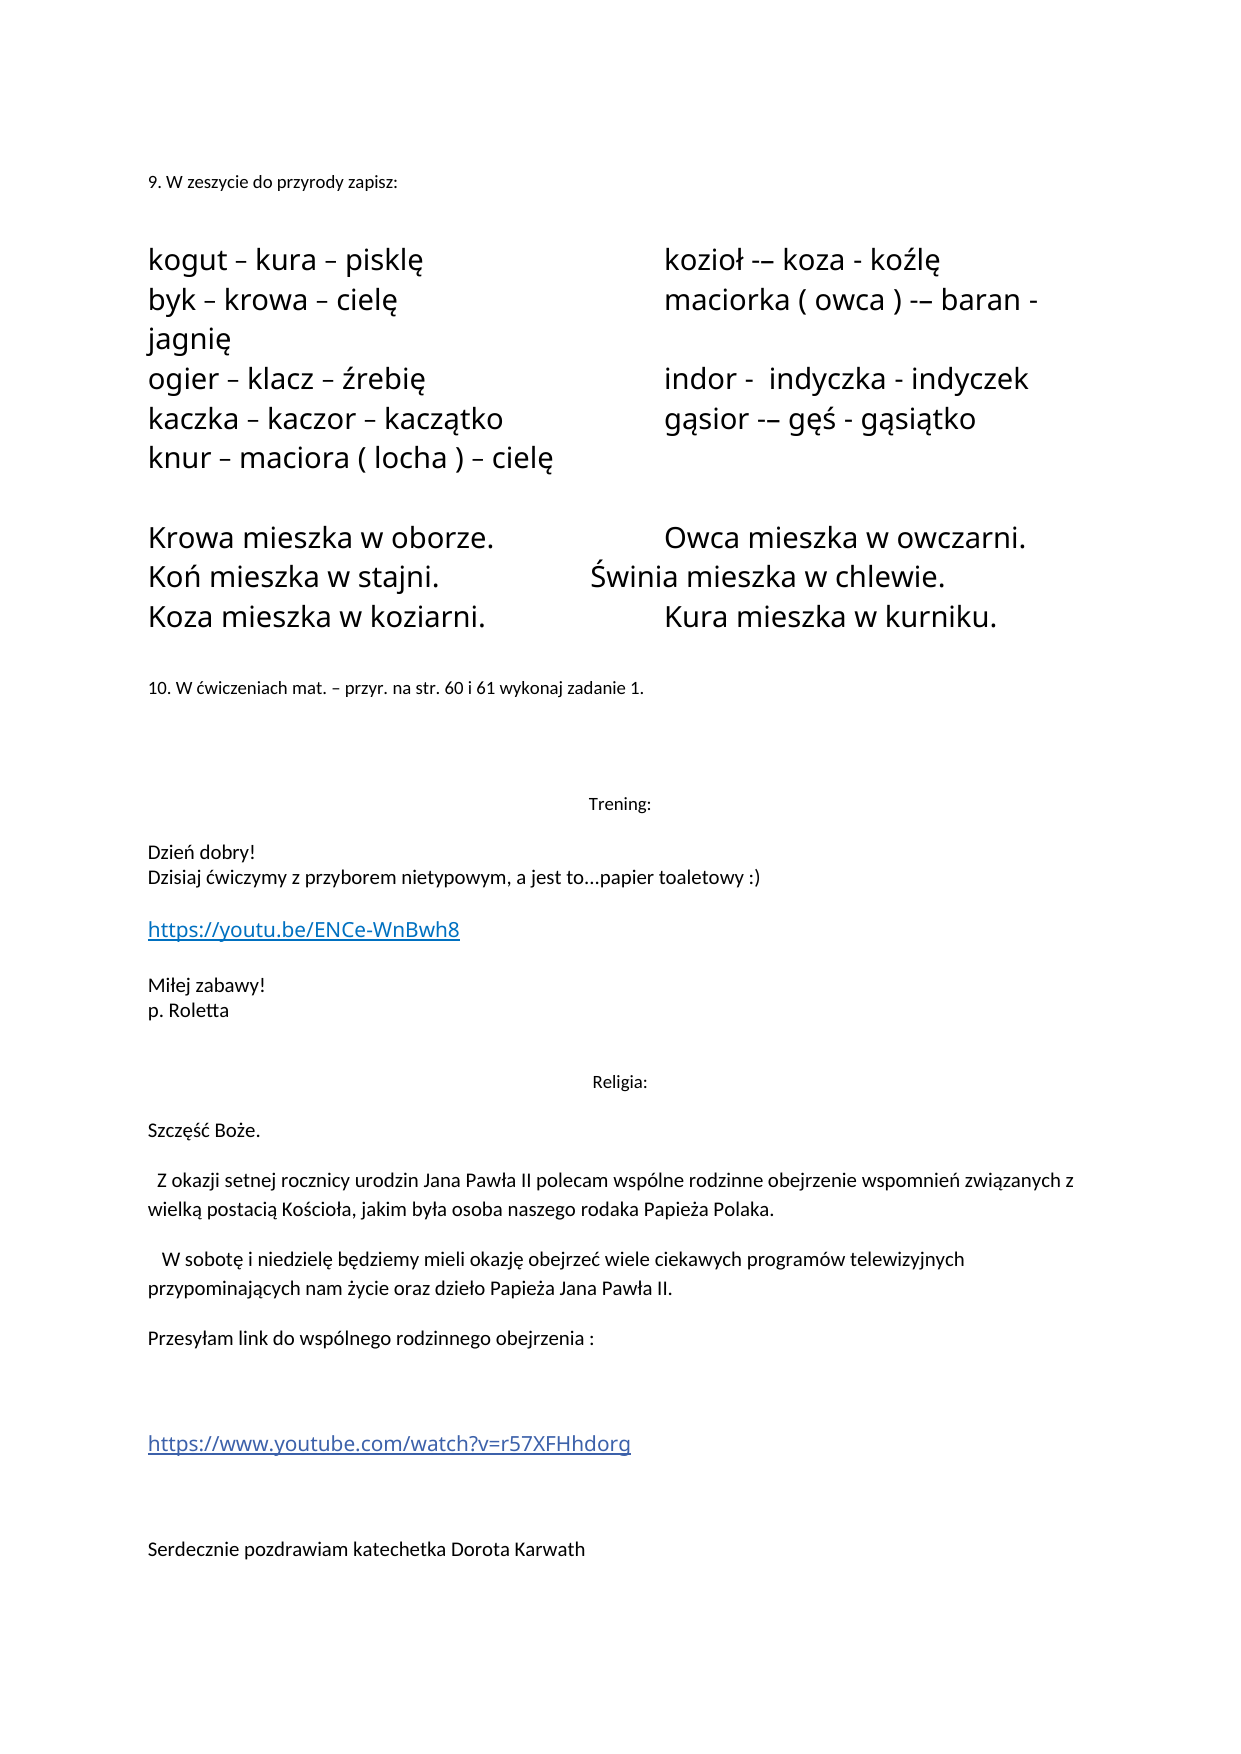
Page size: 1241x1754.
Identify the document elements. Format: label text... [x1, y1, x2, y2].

text ogier – klacz – źrebię indor - indyczka - indyczek [148, 358, 1093, 398]
text Krowa mieszka w oborze. Owca mieszka w owczarni. [148, 517, 1093, 557]
text Serdecznie pozdrawiam katechetka Dorota Karwath [148, 1536, 1093, 1561]
text Trening: [148, 792, 1093, 815]
text Przesyłam link do wspólnego rodzinnego obejrzenia : [148, 1326, 1093, 1351]
text Religia: [148, 1070, 1093, 1093]
text https://youtu.be/ENCe-WnBwh8 [148, 915, 1093, 944]
text byk – krowa – cielę maciorka ( owca ) -– baran - jagnię [148, 279, 1093, 358]
text kaczka – kaczor – kaczątko gąsior -– gęś - gąsiątko [148, 398, 1093, 438]
text https://www.youtube.com/watch?v=r57XFHhdorg [148, 1429, 1093, 1457]
text 9. W zeszycie do przyrody zapisz: [148, 171, 1093, 193]
text Miłej zabawy! [148, 972, 1093, 997]
text W sobotę i niedzielę będziemy mieli okazję obejrzeć wiele ciekawych programów telewizyjnych przypominających nam życie oraz dzieło Papieża Jana Pawła II. [148, 1246, 1093, 1301]
text p. Roletta [148, 997, 1093, 1023]
text knur – maciora ( locha ) – cielę [148, 438, 1093, 477]
text 10. W ćwiczeniach mat. – przyr. na str. 60 i 61 wykonaj zadanie 1. [148, 676, 1093, 699]
text Koń mieszka w stajni. Świnia mieszka w chlewie. [148, 557, 1093, 596]
text Szczęść Boże. [148, 1117, 1093, 1143]
text Z okazji setnej rocznicy urodzin Jana Pawła II polecam wspólne rodzinne obejrzenie wspomnień związanych z wielką postacią Kościoła, jakim była osoba naszego rodaka Papieża Polaka. [148, 1167, 1093, 1222]
text Dzień dobry! [148, 839, 1093, 864]
text Dzisiaj ćwiczymy z przyborem nietypowym, a jest to...papier toaletowy :) [148, 864, 1093, 890]
text kogut – kura – pisklę kozioł -– koza - koźlę [148, 239, 1093, 279]
text Koza mieszka w koziarni. Kura mieszka w kurniku. [148, 596, 1093, 636]
